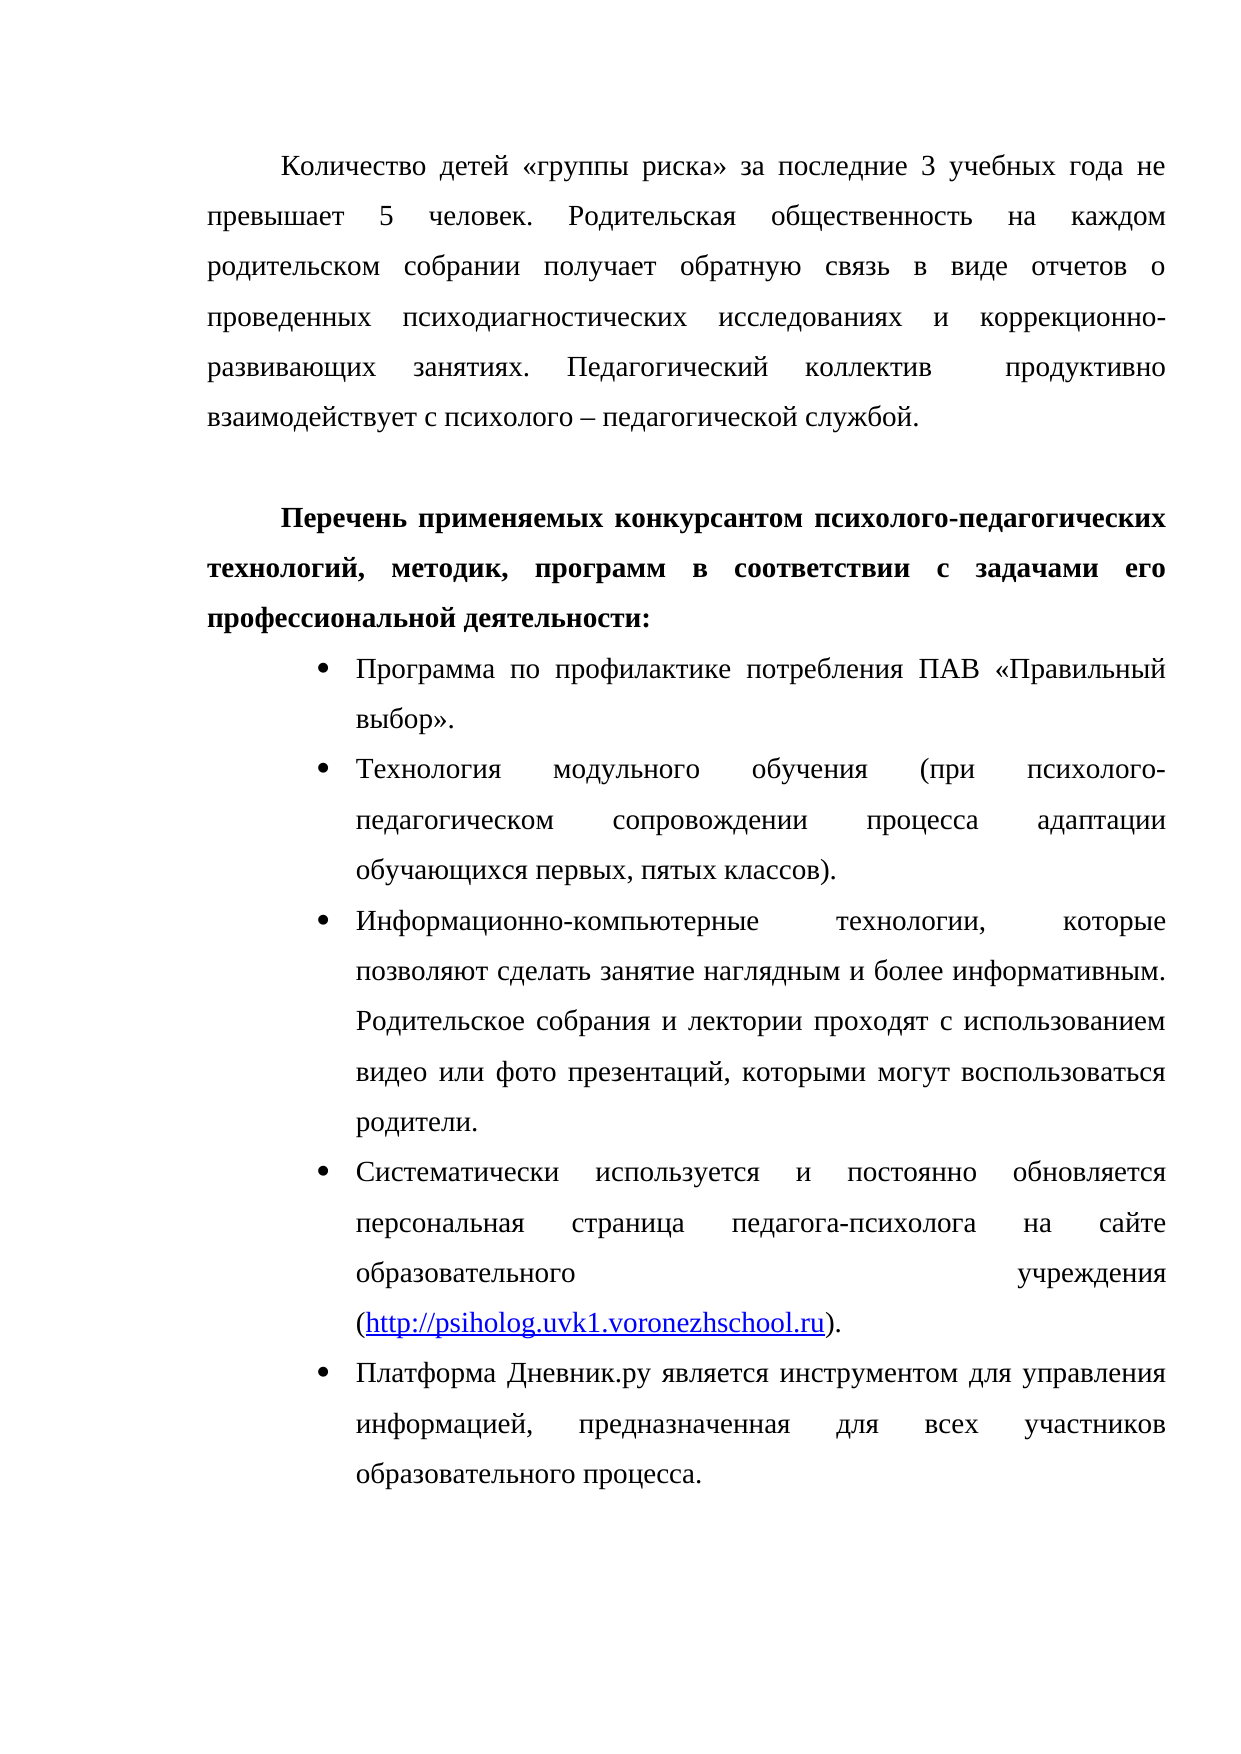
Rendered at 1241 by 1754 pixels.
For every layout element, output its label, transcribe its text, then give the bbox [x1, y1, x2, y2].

list Информационно-компьютерные технологии, которые позволяют сделать занятие наглядным и более информативным. Родительское собрания и лектории проходят с использованием видео или фото презентаций, которыми могут воспользоваться родители. [318, 903, 1167, 1137]
text Перечень применяемых конкурсантом психолого-педагогических технологий, методик, программ в соответствии с задачами его профессиональной деятельности: [207, 500, 1167, 634]
list Систематически используется и постоянно обновляется персональная страница педагога-психолога на сайте образовательного учреждения (http://psiholog.uvk1.voronezhschool.ru). [318, 1154, 1167, 1339]
text Количество детей «группы риска» за последние 3 учебных года не превышает 5 человек. Родительская общественность на каждом родительском собрании получает обратную связь в виде отчетов о проведенных психодиагностических исследованиях и коррекционно-развивающих занятиях. Педагогический коллектив продуктивно взаимодействует с психолого – педагогической службой. [207, 148, 1167, 433]
list Программа по профилактике потребления ПАВ «Правильный выбор». [318, 651, 1167, 735]
list Технология модульного обучения (при психолого-педагогическом сопровождении процесса адаптации обучающихся первых, пятых классов). [318, 752, 1167, 886]
list Платформа Дневник.ру является инструментом для управления информацией, предназначенная для всех участников образовательного процесса. [318, 1356, 1167, 1490]
